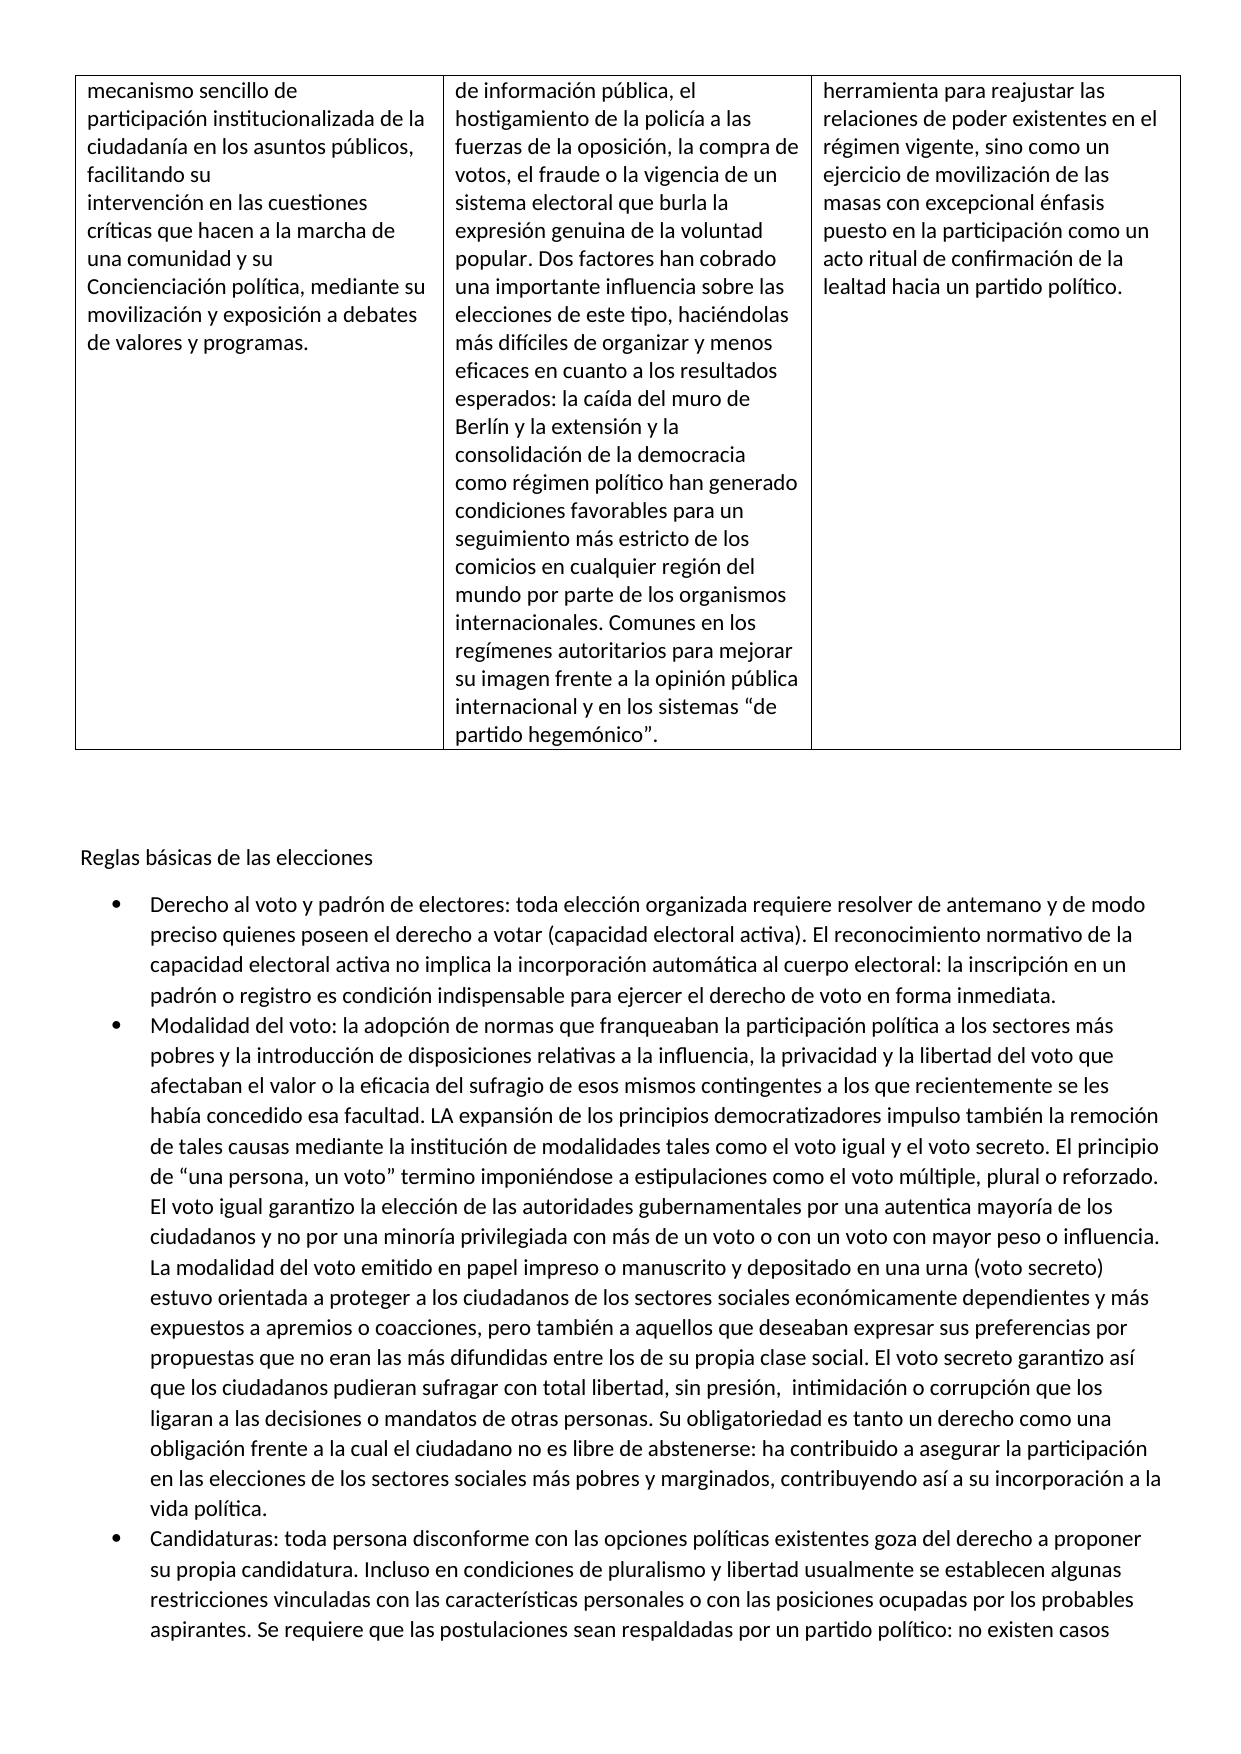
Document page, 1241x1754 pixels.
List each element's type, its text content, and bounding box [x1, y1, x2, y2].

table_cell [76, 76, 443, 748]
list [112, 1524, 1165, 1643]
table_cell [812, 76, 1180, 748]
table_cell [444, 76, 811, 748]
text Reglas básicas de las elecciones [75, 843, 1165, 871]
list Derecho al voto y padrón de electores: toda elección organizada requiere resolver de antemano y de modo preciso quienes poseen el derecho a votar (capacidad electoral activa). El reconocimiento normativo de la capacidad electoral activa no implica la incorporación automática al cuerpo electoral: la inscripción en un padrón o registro es condición indispensable para ejercer el derecho de voto en forma inmediata. [112, 890, 1165, 1009]
list Modalidad del voto: la adopción de normas que franqueaban la participación política a los sectores más pobres y la introducción de disposiciones relativas a la influencia, la privacidad y la libertad del voto que afectaban el valor o la eficacia del sufragio de esos mismos contingentes a los que recientemente se les había concedido esa facultad. LA expansión de los principios democratizadores impulso también la remoción de tales causas mediante la institución de modalidades tales como el voto igual y el voto secreto. El principio de “una persona, un voto” termino imponiéndose a estipulaciones como el voto múltiple, plural o reforzado. El voto igual garantizo la elección de las autoridades gubernamentales por una autentica mayoría de los ciudadanos y no por una minoría privilegiada con más de un voto o con un voto con mayor peso o influencia. La modalidad del voto emitido en papel impreso o manuscrito y depositado en una urna (voto secreto) estuvo orientada a proteger a los ciudadanos de los sectores sociales económicamente dependientes y más expuestos a apremios o coacciones, pero también a aquellos que deseaban expresar sus preferencias por propuestas que no eran las más difundidas entre los de su propia clase social. El voto secreto garantizo así que los ciudadanos pudieran sufragar con total libertad, sin presión, intimidación o corrupción que los ligaran a las decisiones o mandatos de otras personas. Su obligatoriedad es tanto un derecho como una obligación frente a la cual el ciudadano no es libre de abstenerse: ha contribuido a asegurar la participación en las elecciones de los sectores sociales más pobres y marginados, contribuyendo así a su incorporación a la vida política. [112, 1011, 1165, 1522]
